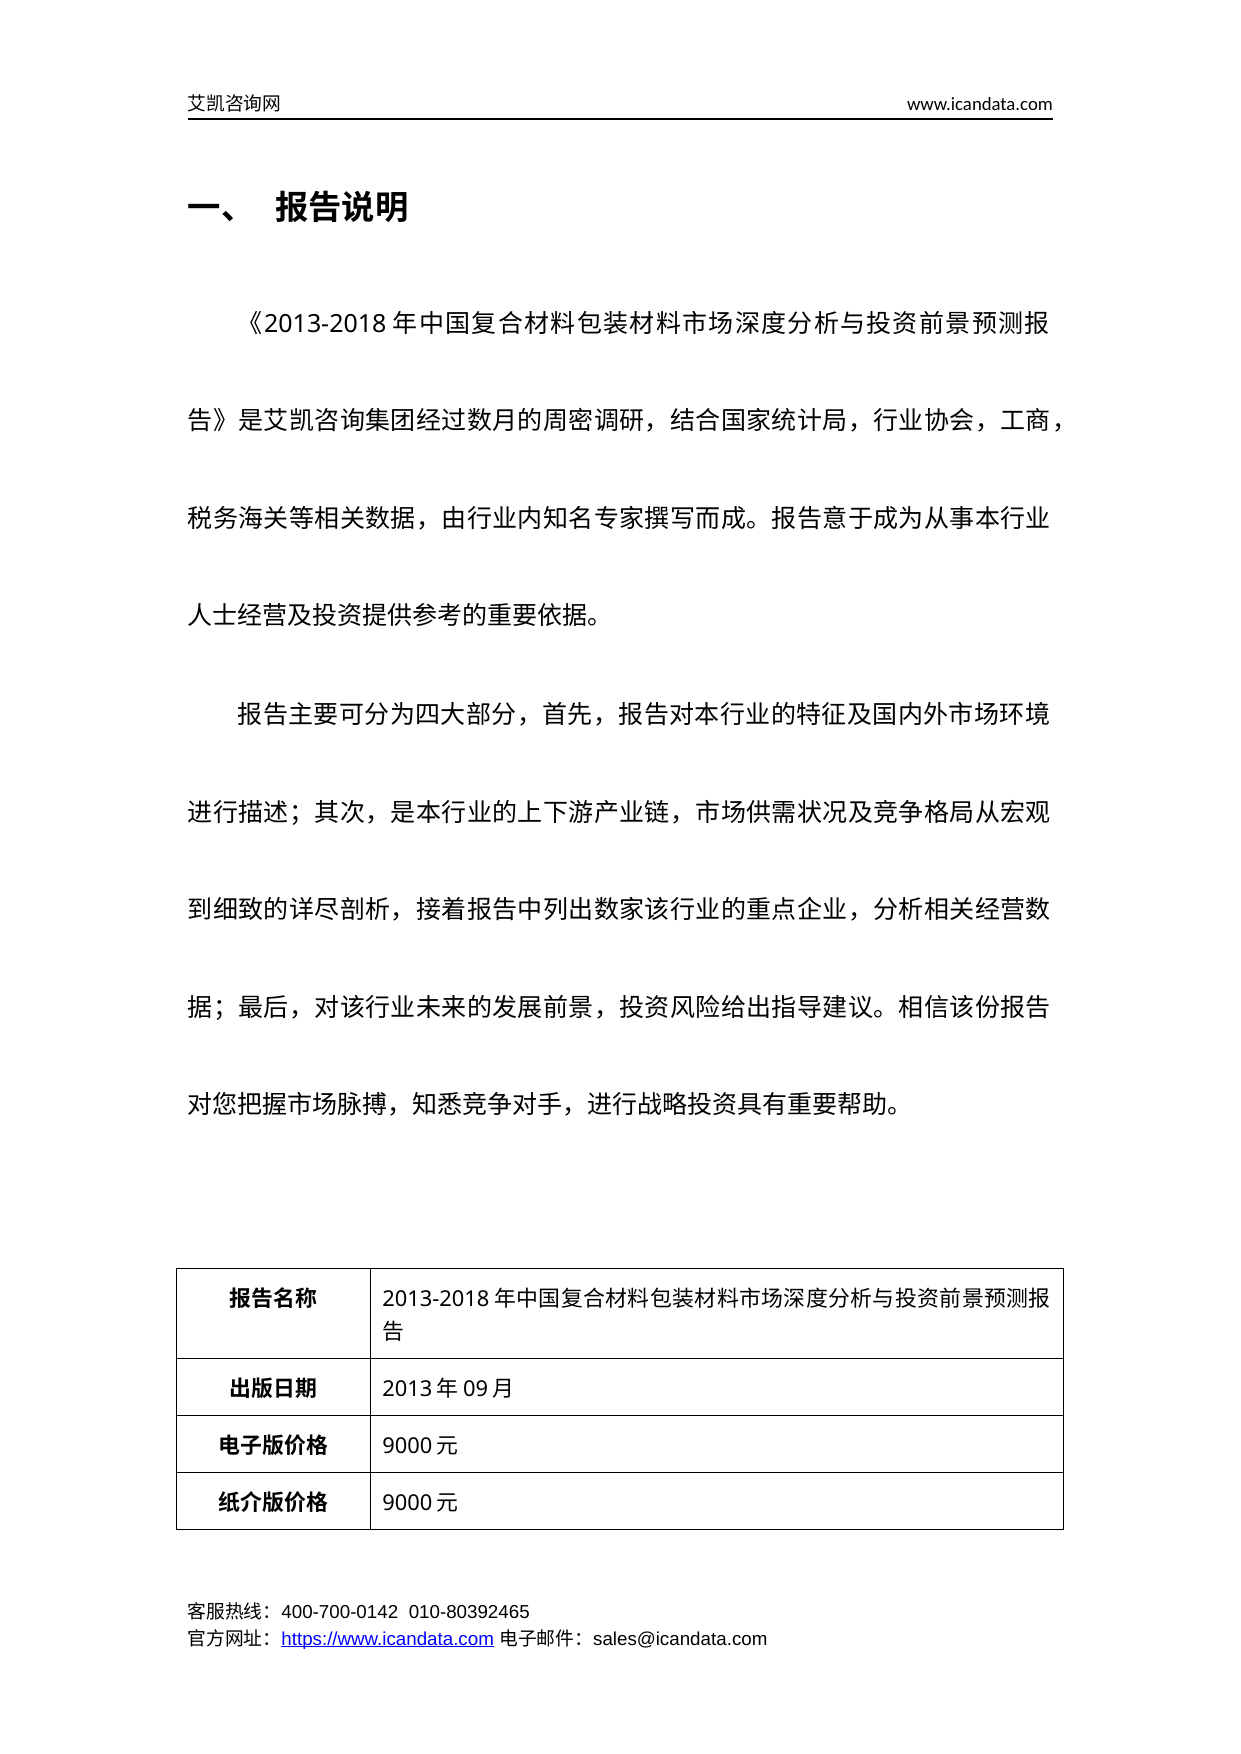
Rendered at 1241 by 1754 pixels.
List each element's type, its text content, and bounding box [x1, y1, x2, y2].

table_header 报告名称 [177, 1269, 370, 1358]
text 报告主要可分为四大部分，首先，报告对本行业的特征及国内外市场环境进行描述；其次，是本行业的上下游产业链，市场供需状况及竞争格局从宏观到细致的详尽剖析，接着报告中列出数家该行业的重点企业，分析相关经营数据；最后，对该行业未来的发展前景，投资风险给出指导建议。相信该份报告对您把握市场脉搏，知悉竞争对手，进行战略投资具有重要帮助。 [187, 681, 1053, 1136]
table_cell 9000元 [371, 1416, 1063, 1472]
subtitle 报告说明 [187, 172, 1053, 237]
table_cell 9000元 [371, 1473, 1063, 1529]
table_cell 2013年09月 [371, 1359, 1063, 1415]
table_cell 纸介版价格 [177, 1473, 370, 1529]
text 《2013-2018年中国复合材料包装材料市场深度分析与投资前景预测报告》是艾凯咨询集团经过数月的周密调研，结合国家统计局，行业协会，工商，税务海关等相关数据，由行业内知名专家撰写而成。报告意于成为从事本行业人士经营及投资提供参考的重要依据。 [187, 289, 1053, 646]
table_cell 出版日期 [177, 1359, 370, 1415]
table_header 2013-2018年中国复合材料包装材料市场深度分析与投资前景预测报告 [371, 1269, 1063, 1358]
table_cell 电子版价格 [177, 1416, 370, 1472]
